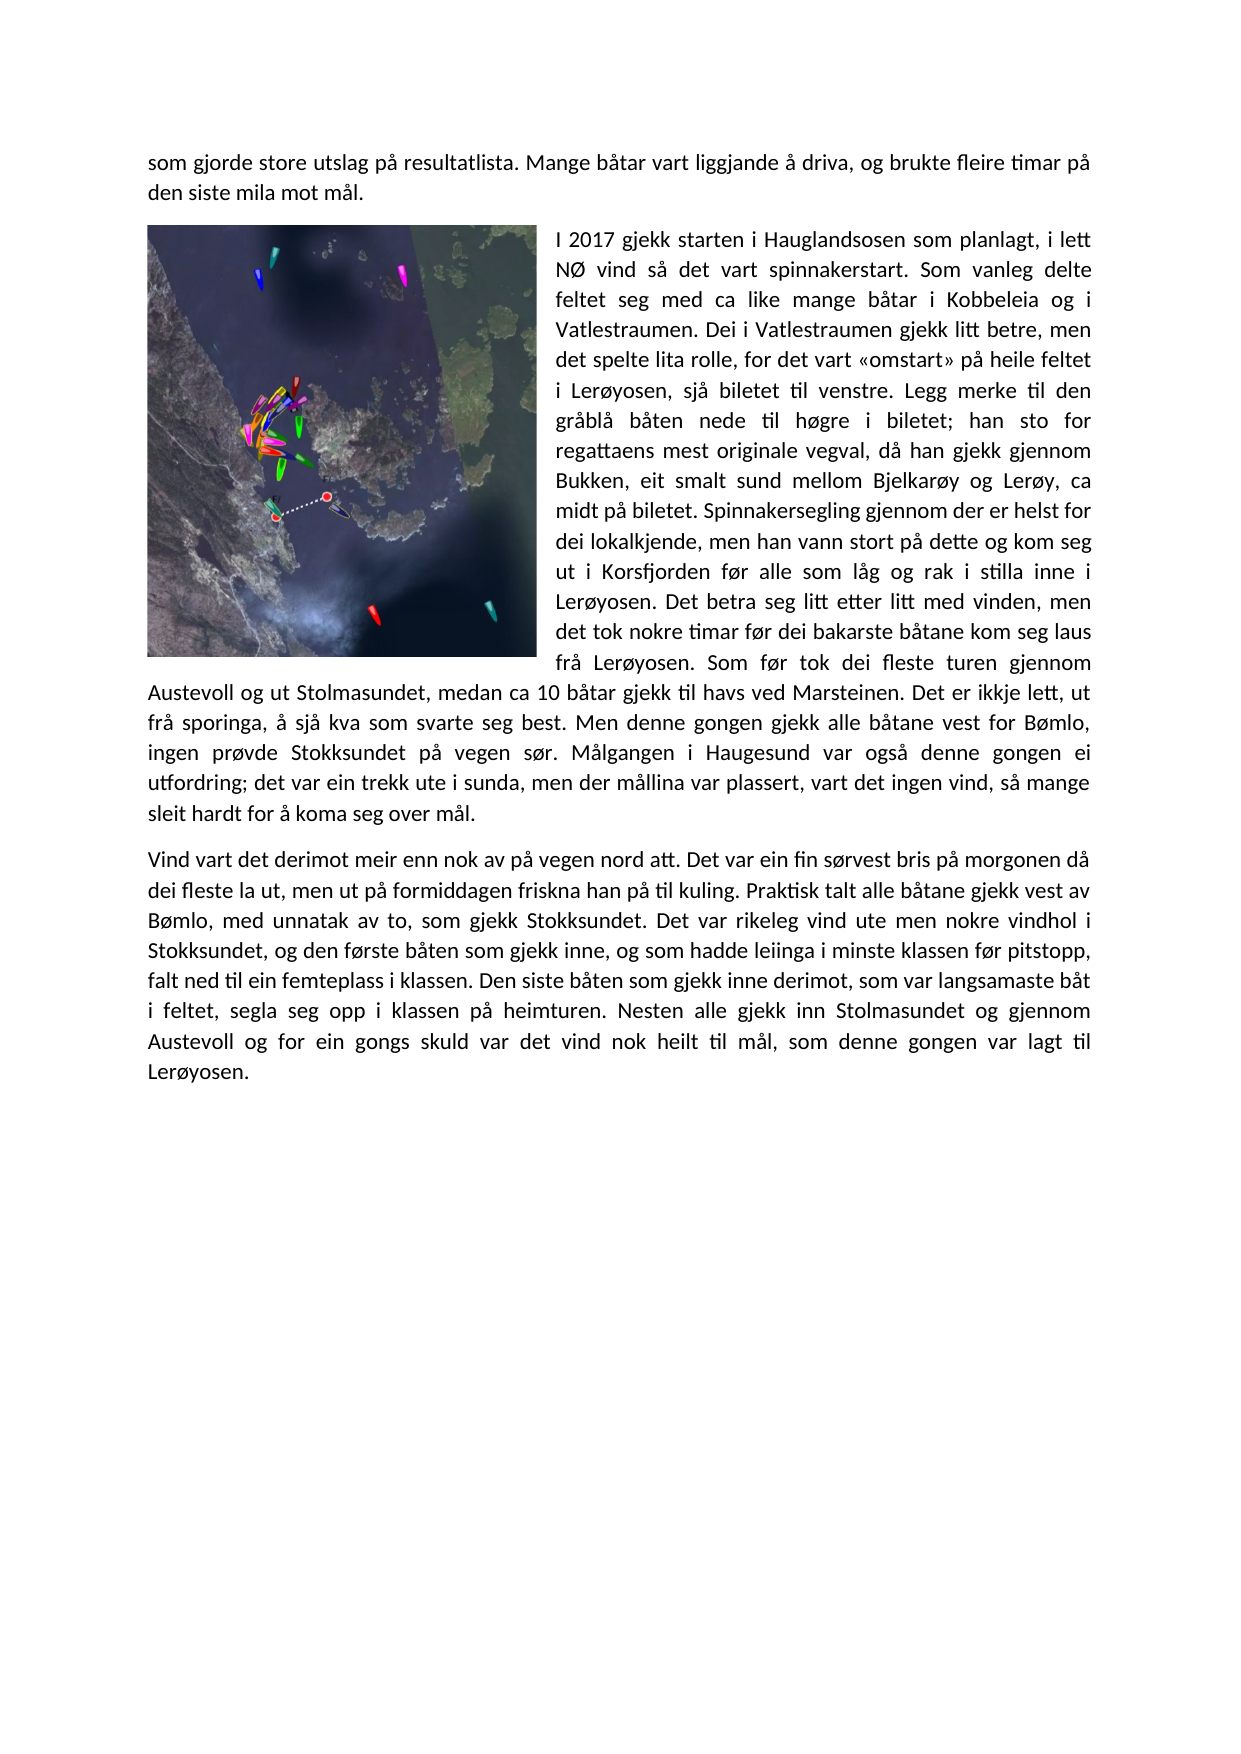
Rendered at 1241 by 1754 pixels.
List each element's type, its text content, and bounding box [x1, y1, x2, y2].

picture [147, 225, 537, 657]
text Vind vart det derimot meir enn nok av på vegen nord att. Det var ein fin sørvest bris på morgonen då dei fleste la ut, men ut på formiddagen friskna han på til kuling. Praktisk talt alle båtane gjekk vest av Bømlo, med unnatak av to, som gjekk Stokksundet. Det var rikeleg vind ute men nokre vindhol i Stokksundet, og den første båten som gjekk inne, og som hadde leiinga i minste klassen før pitstopp, falt ned til ein femteplass i klassen. Den siste båten som gjekk inne derimot, som var langsamaste båt i feltet, segla seg opp i klassen på heimturen. Nesten alle gjekk inn Stolmasundet og gjennom Austevoll og for ein gongs skuld var det vind nok heilt til mål, som denne gongen var lagt til Lerøyosen. [148, 846, 1093, 1085]
